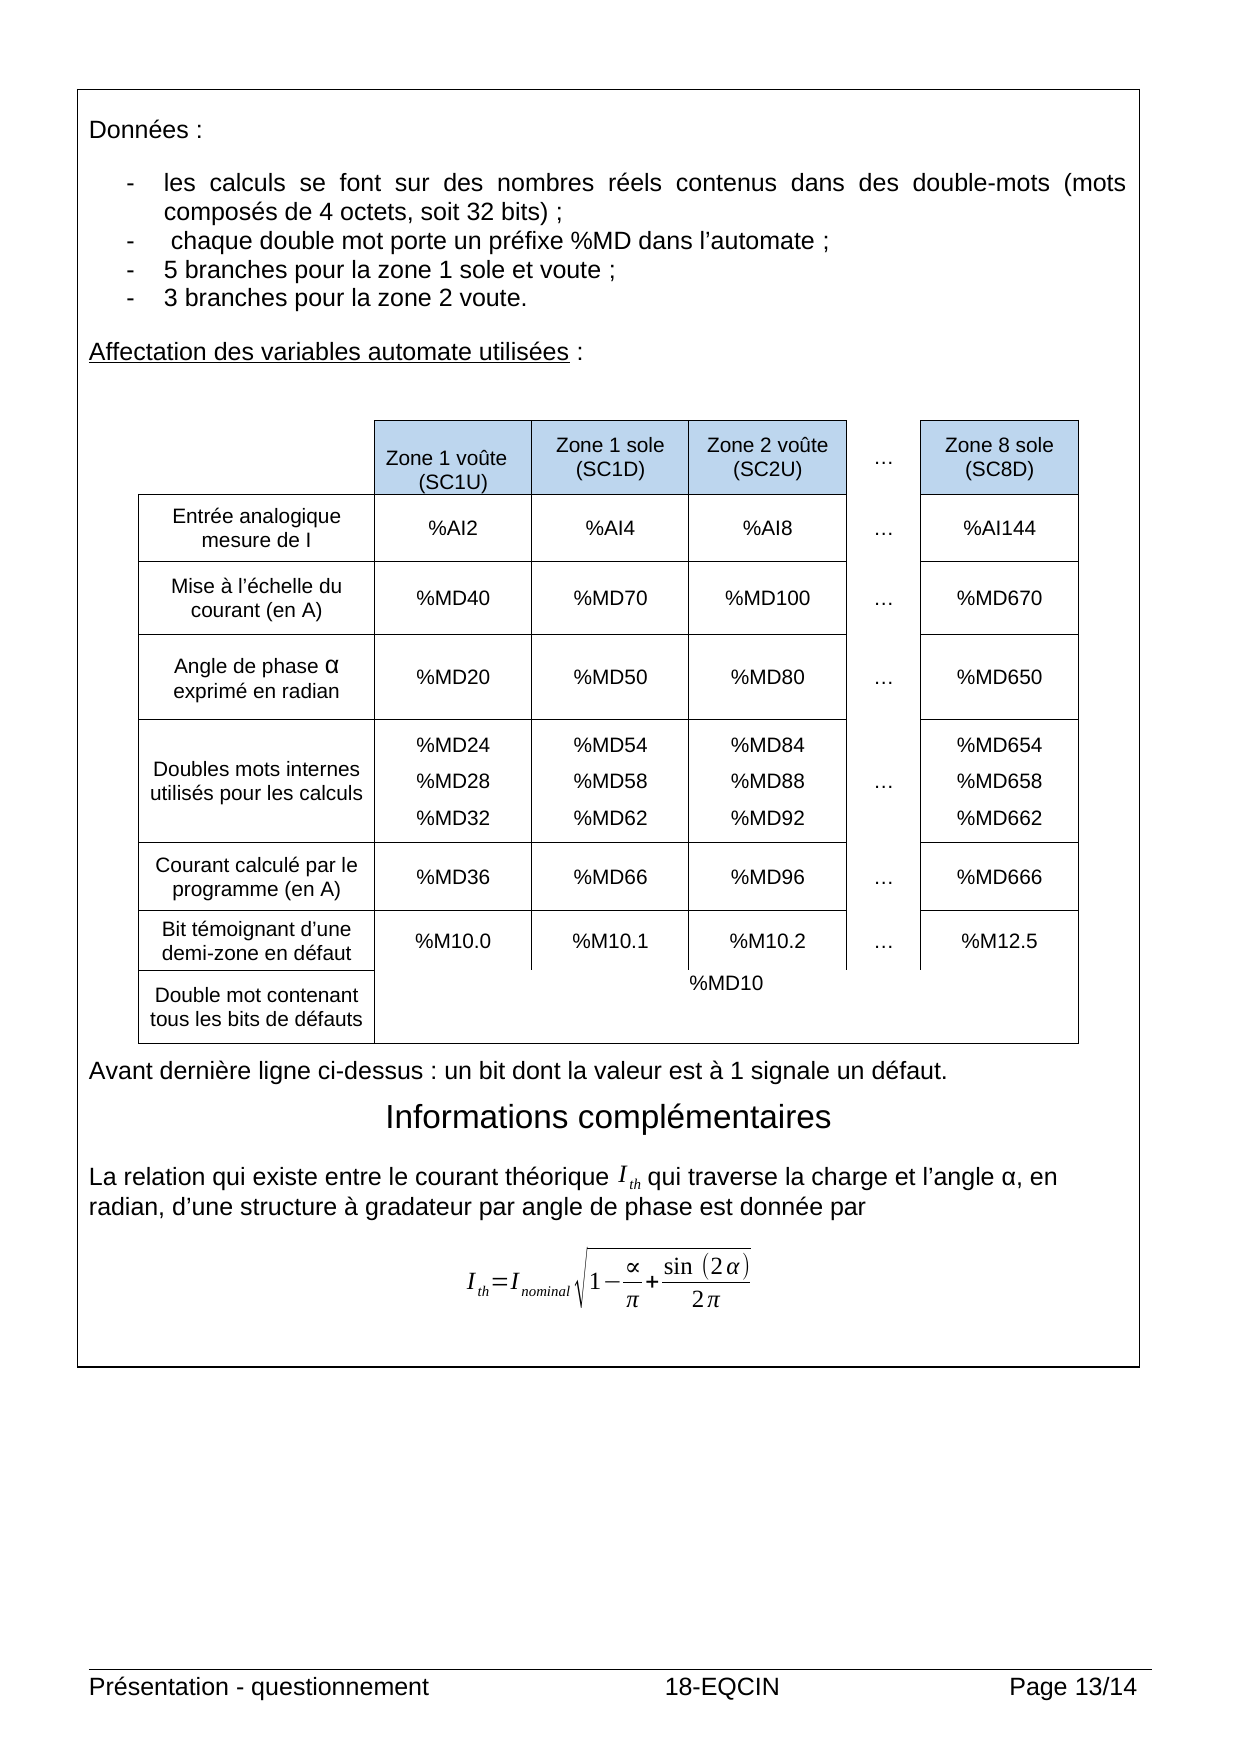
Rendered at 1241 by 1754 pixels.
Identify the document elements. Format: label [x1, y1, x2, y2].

table_header [78, 90, 1139, 1366]
